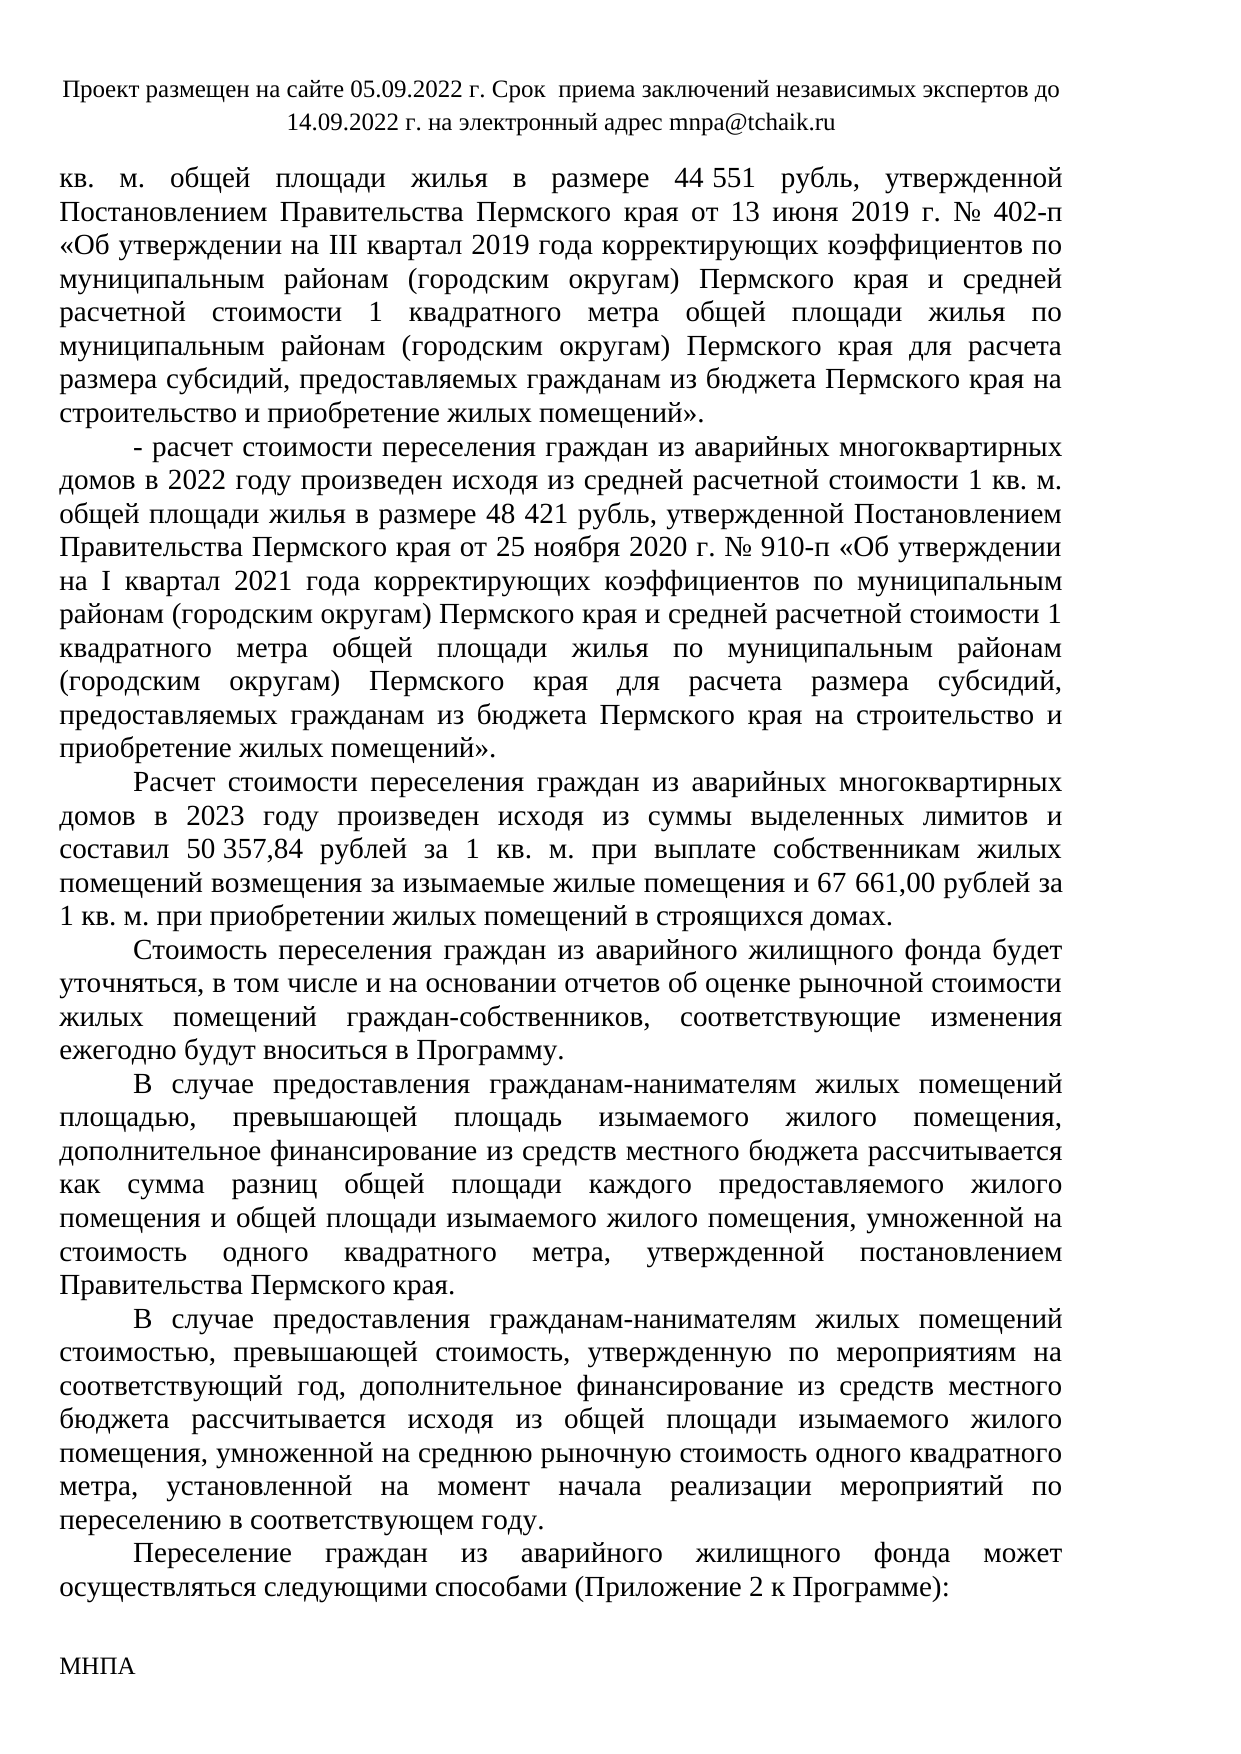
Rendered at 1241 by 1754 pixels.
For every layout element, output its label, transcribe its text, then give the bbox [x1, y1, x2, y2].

text В случае предоставления гражданам-нанимателям жилых помещений площадью, превышающей площадь изымаемого жилого помещения, дополнительное финансирование из средств местного бюджета рассчитывается как сумма разниц общей площади каждого предоставляемого жилого помещения и общей площади изымаемого жилого помещения, умноженной на стоимость одного квадратного метра, утвержденной постановлением Правительства Пермского края. [59, 1066, 1063, 1301]
text Расчет стоимости переселения граждан из аварийных многоквартирных домов в 2023 году произведен исходя из суммы выделенных лимитов и составил 50 357,84 рублей за 1 кв. м. при выплате собственникам жилых помещений возмещения за изымаемые жилые помещения и 67 661,00 рублей за 1 кв. м. при приобретении жилых помещений в строящихся домах. [59, 764, 1063, 932]
text В случае предоставления гражданам-нанимателям жилых помещений стоимостью, превышающей стоимость, утвержденную по мероприятиям на соответствующий год, дополнительное финансирование из средств местного бюджета рассчитывается исходя из общей площади изымаемого жилого помещения, умноженной на среднюю рыночную стоимость одного квадратного метра, установленной на момент начала реализации мероприятий по переселению в соответствующем году. [59, 1301, 1063, 1536]
text Стоимость переселения граждан из аварийного жилищного фонда будет уточняться, в том числе и на основании отчетов об оценке рыночной стоимости жилых помещений граждан-собственников, соответствующие изменения ежегодно будут вноситься в Программу. [59, 932, 1063, 1066]
text Переселение граждан из аварийного жилищного фонда может осуществляться следующими способами (Приложение 2 к Программе): [59, 1536, 1063, 1603]
text - расчет стоимости переселения граждан из аварийных многоквартирных домов в 2022 году произведен исходя из средней расчетной стоимости 1 кв. м. общей площади жилья в размере 48 421 рубль, утвержденной Постановлением Правительства Пермского края от 25 ноября 2020 г. № 910-п «Об утверждении на I квартал 2021 года корректирующих коэффициентов по муниципальным районам (городским округам) Пермского края и средней расчетной стоимости 1 квадратного метра общей площади жилья по муниципальным районам (городским округам) Пермского края для расчета размера субсидий, предоставляемых гражданам из бюджета Пермского края на строительство и приобретение жилых помещений». [59, 429, 1063, 764]
